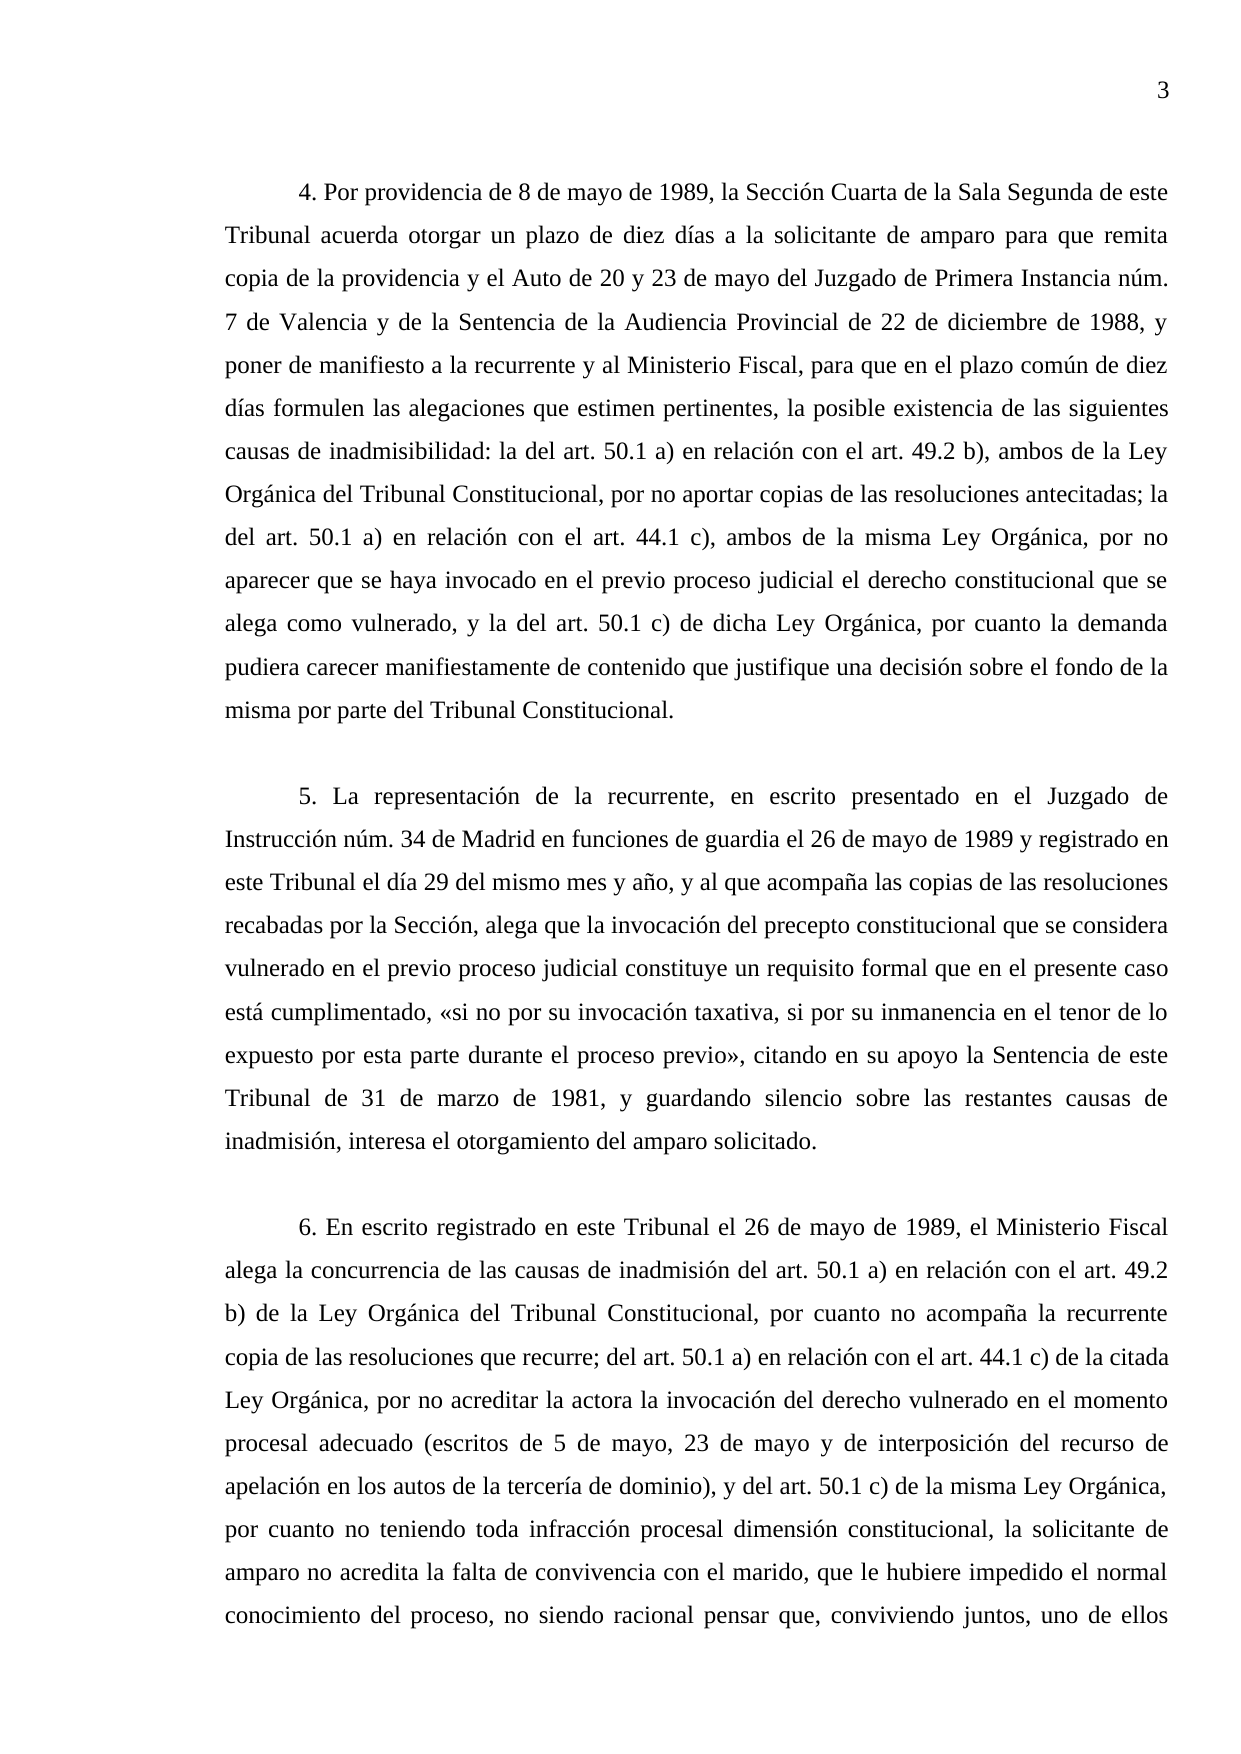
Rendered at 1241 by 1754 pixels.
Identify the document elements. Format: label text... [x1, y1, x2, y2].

text 4. Por providencia de 8 de mayo de 1989, la Sección Cuarta de la Sala Segunda de este Tribunal acuerda otorgar un plazo de diez días a la solicitante de amparo para que remita copia de la providencia y el Auto de 20 y 23 de mayo del Juzgado de Primera Instancia núm. 7 de Valencia y de la Sentencia de la Audiencia Provincial de 22 de diciembre de 1988, y poner de manifiesto a la recurrente y al Ministerio Fiscal, para que en el plazo común de diez días formulen las alegaciones que estimen pertinentes, la posible existencia de las siguientes causas de inadmisibilidad: la del art. 50.1 a) en relación con el art. 49.2 b), ambos de la Ley Orgánica del Tribunal Constitucional, por no aportar copias de las resoluciones antecitadas; la del art. 50.1 a) en relación con el art. 44.1 c), ambos de la misma Ley Orgánica, por no aparecer que se haya invocado en el previo proceso judicial el derecho constitucional que se alega como vulnerado, y la del art. 50.1 c) de dicha Ley Orgánica, por cuanto la demanda pudiera carecer manifiestamente de contenido que justifique una decisión sobre el fondo de la misma por parte del Tribunal Constitucional. [224, 177, 1169, 723]
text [224, 1212, 1169, 1629]
text 5. La representación de la recurrente, en escrito presentado en el Juzgado de Instrucción núm. 34 de Madrid en funciones de guardia el 26 de mayo de 1989 y registrado en este Tribunal el día 29 del mismo mes y año, y al que acompaña las copias de las resoluciones recabadas por la Sección, alega que la invocación del precepto constitucional que se considera vulnerado en el previo proceso judicial constituye un requisito formal que en el presente caso está cumplimentado, «si no por su invocación taxativa, si por su inmanencia en el tenor de lo expuesto por esta parte durante el proceso previo», citando en su apoyo la Sentencia de este Tribunal de 31 de marzo de 1981, y guardando silencio sobre las restantes causas de inadmisión, interesa el otorgamiento del amparo solicitado. [224, 781, 1169, 1155]
